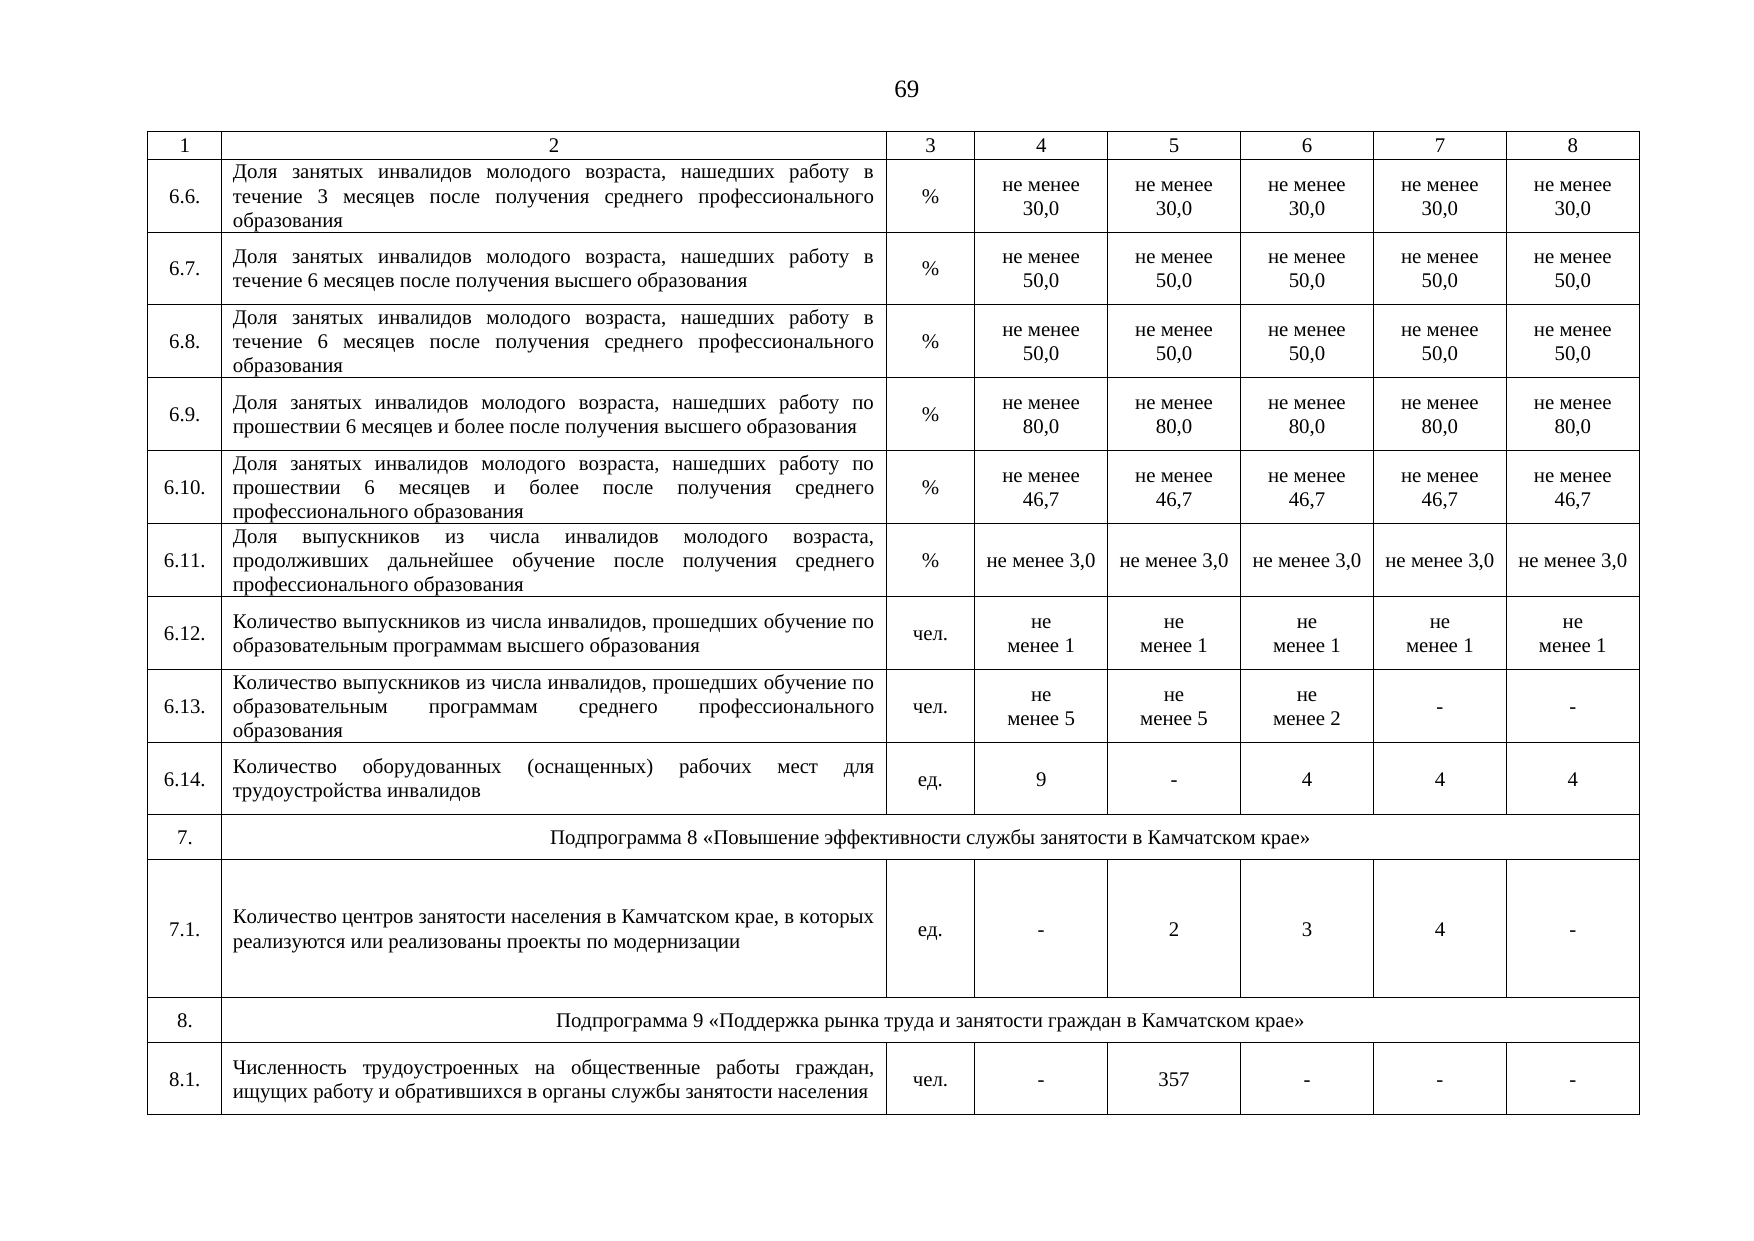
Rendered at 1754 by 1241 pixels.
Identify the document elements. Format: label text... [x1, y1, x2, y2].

table_cell не менее 30,0 [975, 160, 1107, 232]
table_cell 4 [1241, 743, 1373, 814]
table_cell не менее 1 [1507, 597, 1639, 668]
table_cell 8. [148, 998, 221, 1042]
table_cell не менее 80,0 [1108, 378, 1240, 450]
table_cell Численность трудоустроенных на общественные работы граждан, ищущих работу и обратившихся в органы службы занятости населения [222, 1043, 886, 1114]
table_cell не менее 50,0 [1374, 305, 1506, 377]
table_cell не менее 1 [1374, 597, 1506, 668]
table_cell не менее 50,0 [975, 305, 1107, 377]
table_header 5 [1108, 132, 1240, 158]
table_cell % [887, 233, 974, 304]
table_cell 2 [1108, 860, 1240, 997]
table_cell 6.8. [148, 305, 221, 377]
table_cell 7.1. [148, 860, 221, 997]
table_header 3 [887, 132, 974, 158]
table_cell 9 [975, 743, 1107, 814]
table_header 1 [148, 132, 221, 158]
table_cell не менее 50,0 [1241, 305, 1373, 377]
table_cell чел. [887, 1043, 974, 1114]
table_cell не менее 50,0 [1108, 233, 1240, 304]
table_cell - [1507, 1043, 1639, 1114]
table_cell 7. [148, 815, 221, 859]
table_cell не менее 50,0 [1507, 233, 1639, 304]
table_cell не менее 3,0 [1374, 524, 1506, 596]
table_cell не менее 80,0 [975, 378, 1107, 450]
table_cell не менее 46,7 [1507, 451, 1639, 523]
table_cell не менее 80,0 [1507, 378, 1639, 450]
table_cell Доля занятых инвалидов молодого возраста, нашедших работу в течение 6 месяцев после получения среднего профессионального образования [222, 305, 886, 377]
table_cell % [887, 305, 974, 377]
table_cell - [1507, 670, 1639, 742]
table_cell не менее 3,0 [1108, 524, 1240, 596]
table_cell 6.12. [148, 597, 221, 668]
table_cell не менее 50,0 [1507, 305, 1639, 377]
table_header 8 [1507, 132, 1639, 158]
table_header 6 [1241, 132, 1373, 158]
table_cell 6.9. [148, 378, 221, 450]
table_cell Подпрограмма 8 «Повышение эффективности службы занятости в Камчатском крае» [222, 815, 1639, 859]
table_cell Количество выпускников из числа инвалидов, прошедших обучение по образовательным программам среднего профессионального образования [222, 670, 886, 742]
table_cell не менее 1 [1241, 597, 1373, 668]
table_cell не менее 50,0 [1108, 305, 1240, 377]
table_cell не менее 3,0 [1241, 524, 1373, 596]
table_cell - [1241, 1043, 1373, 1114]
table_cell - [1374, 670, 1506, 742]
table_cell Количество выпускников из числа инвалидов, прошедших обучение по образовательным программам высшего образования [222, 597, 886, 668]
table_cell не менее 30,0 [1108, 160, 1240, 232]
table_cell чел. [887, 670, 974, 742]
table_cell не менее 1 [975, 597, 1107, 668]
table_cell 357 [1108, 1043, 1240, 1114]
table_cell не менее 30,0 [1507, 160, 1639, 232]
table_cell не менее 3,0 [975, 524, 1107, 596]
table_cell не менее 50,0 [975, 233, 1107, 304]
table_header 4 [975, 132, 1107, 158]
table_cell не менее 5 [1108, 670, 1240, 742]
table_cell % [887, 160, 974, 232]
table_cell Доля занятых инвалидов молодого возраста, нашедших работу в течение 6 месяцев после получения высшего образования [222, 233, 886, 304]
table_cell 6.13. [148, 670, 221, 742]
table_cell 4 [1507, 743, 1639, 814]
table_cell % [887, 524, 974, 596]
table_cell - [975, 860, 1107, 997]
table_cell 4 [1374, 743, 1506, 814]
table_cell 6.7. [148, 233, 221, 304]
table_cell - [1374, 1043, 1506, 1114]
table_header 2 [222, 132, 886, 158]
table_cell не менее 46,7 [1108, 451, 1240, 523]
table_cell 8.1. [148, 1043, 221, 1114]
table_cell 3 [1241, 860, 1373, 997]
table_cell 6.10. [148, 451, 221, 523]
table_cell не менее 80,0 [1374, 378, 1506, 450]
table_cell чел. [887, 597, 974, 668]
table_cell 4 [1374, 860, 1506, 997]
table_cell ед. [887, 743, 974, 814]
table_cell Количество оборудованных (оснащенных) рабочих мест для трудоустройства инвалидов [222, 743, 886, 814]
table_cell Доля выпускников из числа инвалидов молодого возраста, продолживших дальнейшее обучение после получения среднего профессионального образования [222, 524, 886, 596]
table_cell - [1507, 860, 1639, 997]
table_cell не менее 2 [1241, 670, 1373, 742]
table_cell не менее 30,0 [1241, 160, 1373, 232]
table_cell - [1108, 743, 1240, 814]
table_header 7 [1374, 132, 1506, 158]
table_cell не менее 46,7 [1374, 451, 1506, 523]
table_cell ед. [887, 860, 974, 997]
table_cell не менее 46,7 [975, 451, 1107, 523]
table_cell Количество центров занятости населения в Камчатском крае, в которых реализуются или реализованы проекты по модернизации [222, 860, 886, 997]
table_cell % [887, 451, 974, 523]
table_cell не менее 50,0 [1374, 233, 1506, 304]
table_cell Доля занятых инвалидов молодого возраста, нашедших работу по прошествии 6 месяцев и более после получения высшего образования [222, 378, 886, 450]
table_cell не менее 3,0 [1507, 524, 1639, 596]
table_cell Подпрограмма 9 «Поддержка рынка труда и занятости граждан в Камчатском крае» [222, 998, 1639, 1042]
table_cell 6.11. [148, 524, 221, 596]
table_cell % [887, 378, 974, 450]
table_cell не менее 46,7 [1241, 451, 1373, 523]
table_cell не менее 30,0 [1374, 160, 1506, 232]
table_cell не менее 50,0 [1241, 233, 1373, 304]
table_cell 6.14. [148, 743, 221, 814]
table_cell Доля занятых инвалидов молодого возраста, нашедших работу в течение 3 месяцев после получения среднего профессионального образования [222, 160, 886, 232]
table_cell 6.6. [148, 160, 221, 232]
table_cell не менее 80,0 [1241, 378, 1373, 450]
table_cell не менее 1 [1108, 597, 1240, 668]
table_cell не менее 5 [975, 670, 1107, 742]
table_cell - [975, 1043, 1107, 1114]
table_cell Доля занятых инвалидов молодого возраста, нашедших работу по прошествии 6 месяцев и более после получения среднего профессионального образования [222, 451, 886, 523]
